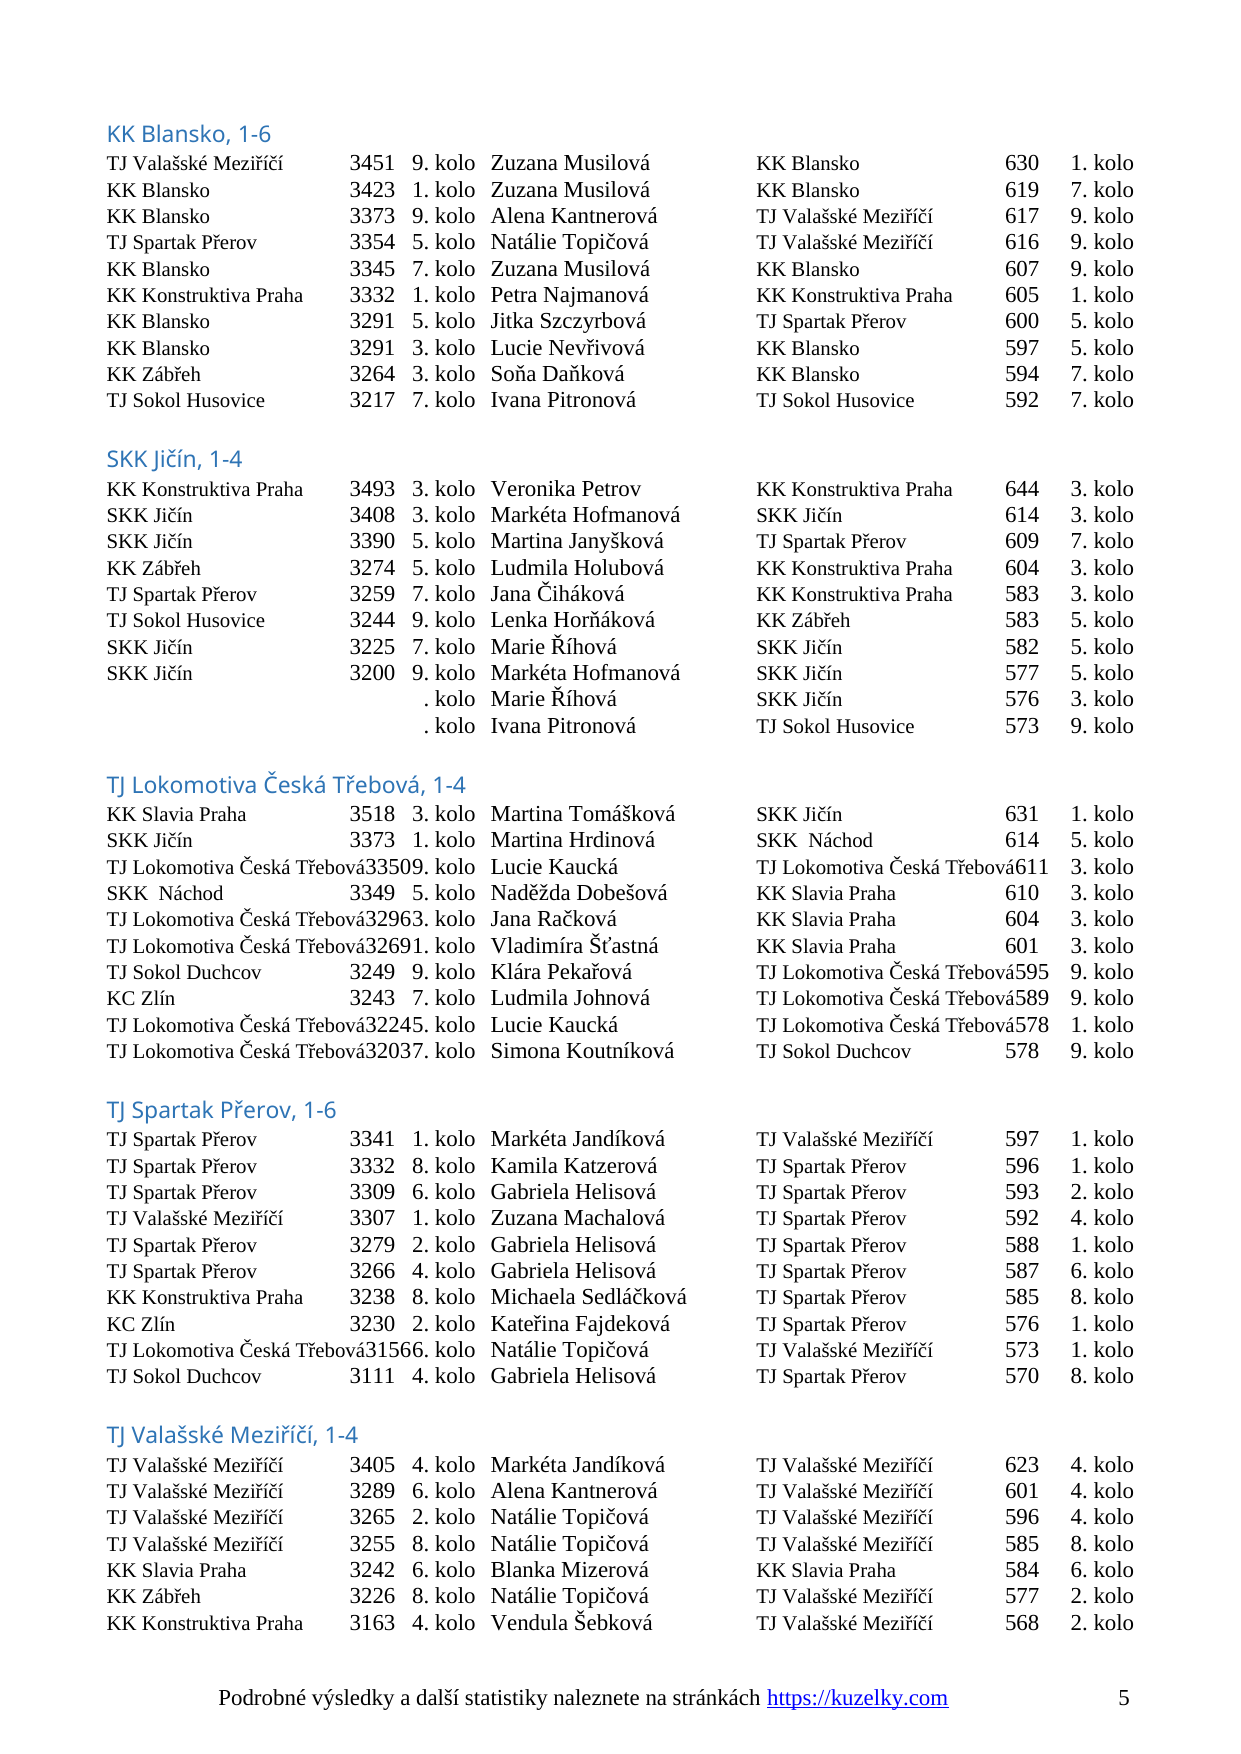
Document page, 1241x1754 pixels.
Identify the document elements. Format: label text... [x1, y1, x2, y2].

text TJ Lokomotiva Česká Třebová 3296 3. kolo Jana Račková KK Slavia Praha 604 3. kolo [106, 905, 1134, 932]
text TJ Spartak Přerov 3332 8. kolo Kamila Katzerová TJ Spartak Přerov 596 1. kolo [106, 1152, 1134, 1178]
text KK Blansko 3291 3. kolo Lucie Nevřivová KK Blansko 597 5. kolo [106, 334, 1134, 360]
text SKK Jičín 3200 9. kolo Markéta Hofmanová SKK Jičín 577 5. kolo [106, 659, 1134, 686]
text TJ Lokomotiva Česká Třebová 3350 9. kolo Lucie Kaucká TJ Lokomotiva Česká Třebová 611 3. kolo [106, 853, 1134, 879]
text KC Zlín 3243 7. kolo Ludmila Johnová TJ Lokomotiva Česká Třebová 589 9. kolo [106, 984, 1134, 1011]
subtitle SKK Jičín, 1-4 [106, 443, 1134, 475]
text TJ Valašské Meziříčí 3405 4. kolo Markéta Jandíková TJ Valašské Meziříčí 623 4. kolo [106, 1451, 1134, 1477]
text TJ Lokomotiva Česká Třebová 3269 1. kolo Vladimíra Šťastná KK Slavia Praha 601 3. kolo [106, 932, 1134, 958]
text KK Zábřeh 3264 3. kolo Soňa Daňková KK Blansko 594 7. kolo [106, 360, 1134, 387]
text TJ Sokol Duchcov 3111 4. kolo Gabriela Helisová TJ Spartak Přerov 570 8. kolo [106, 1362, 1134, 1389]
text TJ Spartak Přerov 3341 1. kolo Markéta Jandíková TJ Valašské Meziříčí 597 1. kolo [106, 1125, 1134, 1152]
text SKK Jičín 3225 7. kolo Marie Říhová SKK Jičín 582 5. kolo [106, 633, 1134, 659]
text TJ Spartak Přerov 3354 5. kolo Natálie Topičová TJ Valašské Meziříčí 616 9. kolo [106, 228, 1134, 255]
text . kolo Ivana Pitronová TJ Sokol Husovice 573 9. kolo [106, 712, 1134, 738]
text KK Slavia Praha 3518 3. kolo Martina Tomášková SKK Jičín 631 1. kolo [106, 800, 1134, 826]
text TJ Valašské Meziříčí 3265 2. kolo Natálie Topičová TJ Valašské Meziříčí 596 4. kolo [106, 1503, 1134, 1530]
text KK Zábřeh 3274 5. kolo Ludmila Holubová KK Konstruktiva Praha 604 3. kolo [106, 554, 1134, 580]
text KK Blansko 3345 7. kolo Zuzana Musilová KK Blansko 607 9. kolo [106, 255, 1134, 281]
text TJ Sokol Husovice 3217 7. kolo Ivana Pitronová TJ Sokol Husovice 592 7. kolo [106, 387, 1134, 413]
text KK Blansko 3373 9. kolo Alena Kantnerová TJ Valašské Meziříčí 617 9. kolo [106, 202, 1134, 228]
text TJ Sokol Husovice 3244 9. kolo Lenka Horňáková KK Zábřeh 583 5. kolo [106, 606, 1134, 633]
subtitle KK Blansko, 1-6 [106, 118, 1134, 149]
text TJ Spartak Přerov 3266 4. kolo Gabriela Helisová TJ Spartak Přerov 587 6. kolo [106, 1257, 1134, 1283]
text TJ Sokol Duchcov 3249 9. kolo Klára Pekařová TJ Lokomotiva Česká Třebová 595 9. kolo [106, 958, 1134, 984]
text TJ Valašské Meziříčí 3451 9. kolo Zuzana Musilová KK Blansko 630 1. kolo [106, 149, 1134, 176]
text KK Konstruktiva Praha 3332 1. kolo Petra Najmanová KK Konstruktiva Praha 605 1. kolo [106, 281, 1134, 307]
text SKK Jičín 3408 3. kolo Markéta Hofmanová SKK Jičín 614 3. kolo [106, 501, 1134, 527]
subtitle TJ Spartak Přerov, 1-6 [106, 1094, 1134, 1125]
text KK Blansko 3291 5. kolo Jitka Szczyrbová TJ Spartak Přerov 600 5. kolo [106, 307, 1134, 334]
text KK Konstruktiva Praha 3493 3. kolo Veronika Petrov KK Konstruktiva Praha 644 3. kolo [106, 475, 1134, 501]
text KK Konstruktiva Praha 3163 4. kolo Vendula Šebková TJ Valašské Meziříčí 568 2. kolo [106, 1609, 1134, 1635]
text KK Blansko 3423 1. kolo Zuzana Musilová KK Blansko 619 7. kolo [106, 176, 1134, 202]
text KK Konstruktiva Praha 3238 8. kolo Michaela Sedláčková TJ Spartak Přerov 585 8. kolo [106, 1283, 1134, 1310]
text SKK Jičín 3373 1. kolo Martina Hrdinová SKK Náchod 614 5. kolo [106, 826, 1134, 853]
text KK Zábřeh 3226 8. kolo Natálie Topičová TJ Valašské Meziříčí 577 2. kolo [106, 1582, 1134, 1609]
text TJ Spartak Přerov 3279 2. kolo Gabriela Helisová TJ Spartak Přerov 588 1. kolo [106, 1231, 1134, 1257]
text TJ Lokomotiva Česká Třebová 3156 6. kolo Natálie Topičová TJ Valašské Meziříčí 573 1. kolo [106, 1336, 1134, 1362]
text TJ Valašské Meziříčí 3255 8. kolo Natálie Topičová TJ Valašské Meziříčí 585 8. kolo [106, 1530, 1134, 1556]
text TJ Spartak Přerov 3309 6. kolo Gabriela Helisová TJ Spartak Přerov 593 2. kolo [106, 1178, 1134, 1204]
subtitle TJ Valašské Meziříčí, 1-4 [106, 1419, 1134, 1451]
text . kolo Marie Říhová SKK Jičín 576 3. kolo [106, 686, 1134, 712]
text KC Zlín 3230 2. kolo Kateřina Fajdeková TJ Spartak Přerov 576 1. kolo [106, 1310, 1134, 1336]
text KK Slavia Praha 3242 6. kolo Blanka Mizerová KK Slavia Praha 584 6. kolo [106, 1556, 1134, 1582]
text TJ Lokomotiva Česká Třebová 3224 5. kolo Lucie Kaucká TJ Lokomotiva Česká Třebová 578 1. kolo [106, 1011, 1134, 1037]
text TJ Valašské Meziříčí 3307 1. kolo Zuzana Machalová TJ Spartak Přerov 592 4. kolo [106, 1204, 1134, 1231]
text TJ Lokomotiva Česká Třebová 3203 7. kolo Simona Koutníková TJ Sokol Duchcov 578 9. kolo [106, 1037, 1134, 1063]
text SKK Jičín 3390 5. kolo Martina Janyšková TJ Spartak Přerov 609 7. kolo [106, 527, 1134, 554]
subtitle TJ Lokomotiva Česká Třebová, 1-4 [106, 769, 1134, 800]
text SKK Náchod 3349 5. kolo Naděžda Dobešová KK Slavia Praha 610 3. kolo [106, 879, 1134, 905]
text TJ Valašské Meziříčí 3289 6. kolo Alena Kantnerová TJ Valašské Meziříčí 601 4. kolo [106, 1477, 1134, 1503]
text TJ Spartak Přerov 3259 7. kolo Jana Čiháková KK Konstruktiva Praha 583 3. kolo [106, 580, 1134, 606]
